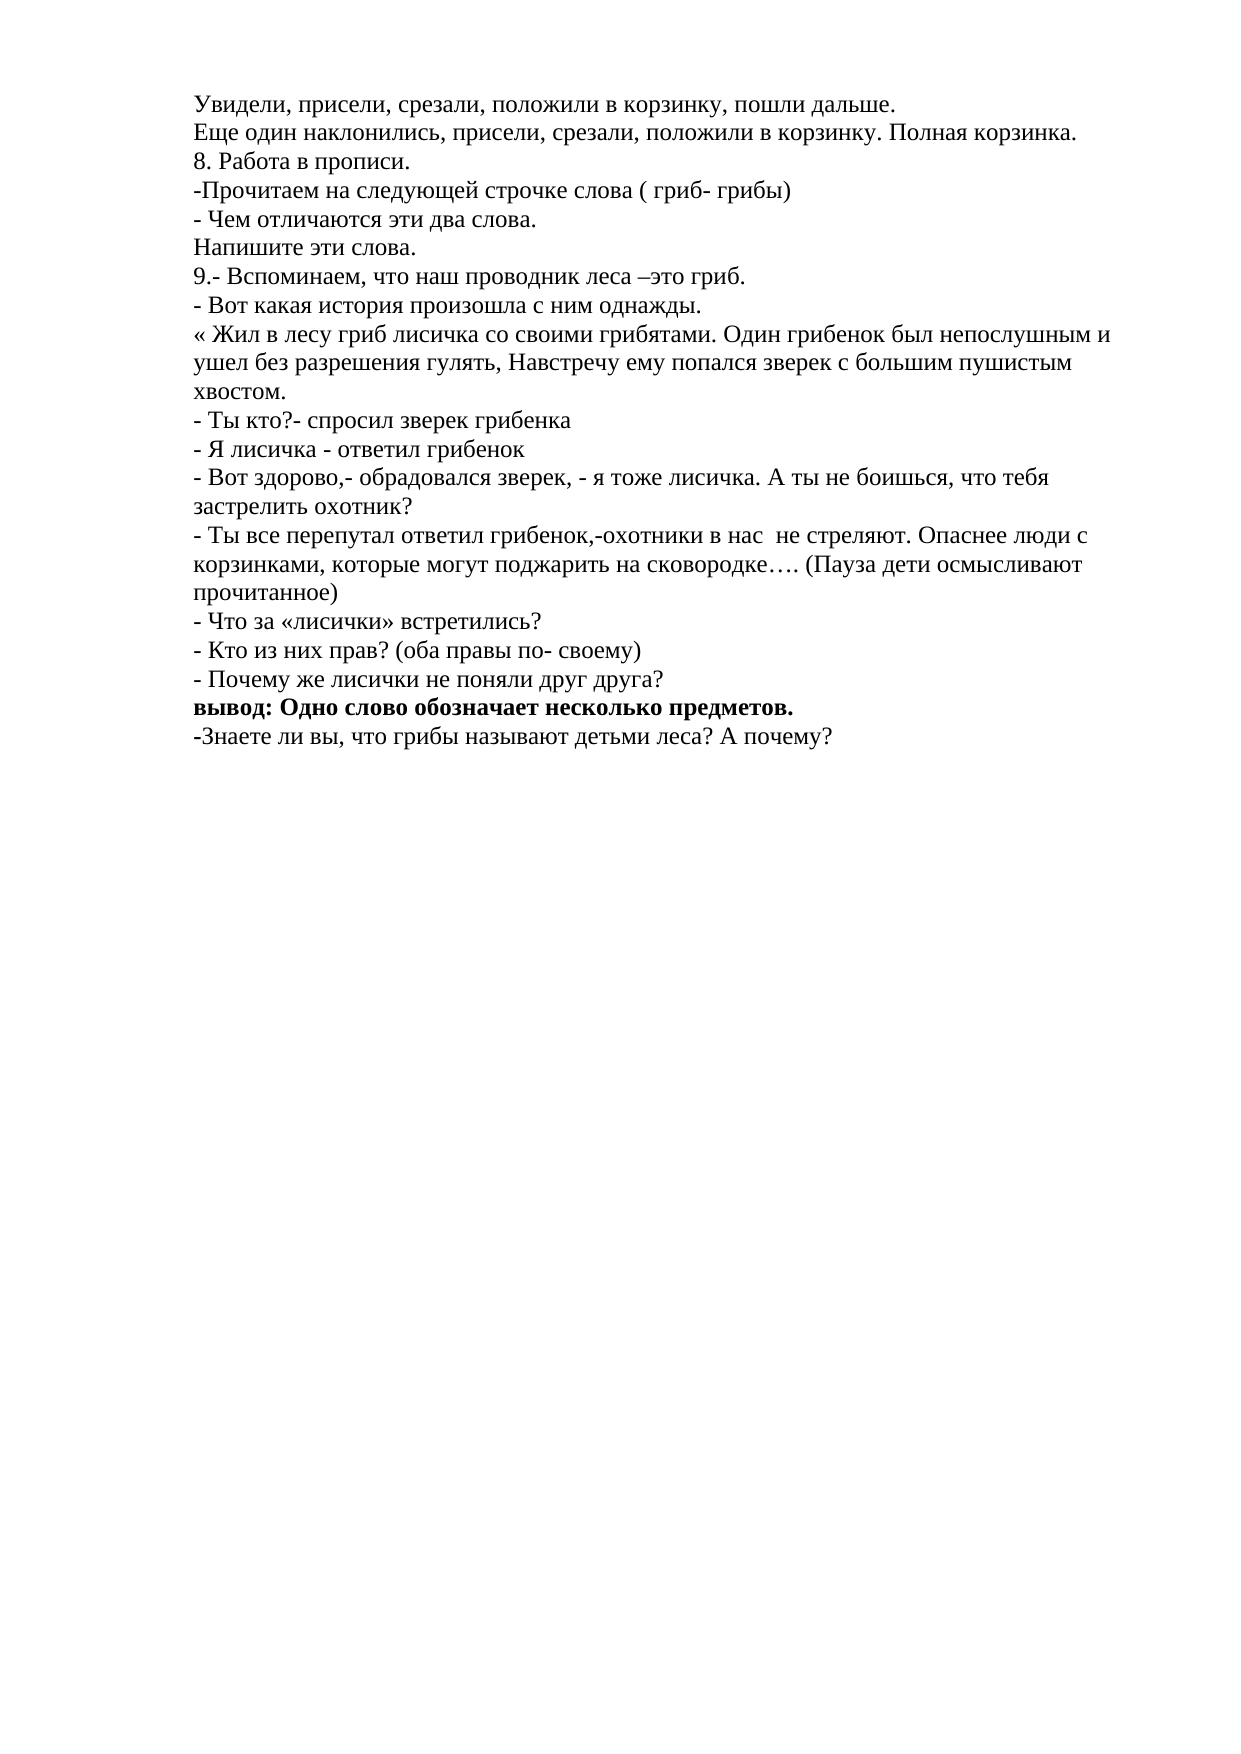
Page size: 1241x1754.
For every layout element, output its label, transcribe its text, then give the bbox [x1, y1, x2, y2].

list - Кто из них прав? (оба правы по- своему) [193, 635, 1152, 664]
list Увидели, присели, срезали, положили в корзинку, пошли дальше. [193, 89, 1152, 117]
list - Вот здорово,- обрадовался зверек, - я тоже лисичка. А ты не боишься, что тебя застрелить охотник? [193, 462, 1152, 520]
list -Знаете ли вы, что грибы называют детьми леса? А почему? [193, 721, 1152, 750]
list « Жил в лесу гриб лисичка со своими грибятами. Один грибенок был непослушным и ушел без разрешения гулять, Навстречу ему попался зверек с большим пушистым хвостом. [193, 319, 1152, 405]
list Напишите эти слова. [193, 232, 1152, 261]
list вывод: Одно слово обозначает несколько предметов. [193, 692, 1152, 721]
list - Что за «лисички» встретились? [193, 606, 1152, 635]
list Еще один наклонились, присели, срезали, положили в корзинку. Полная корзинка. [193, 117, 1152, 146]
list 9.- Вспоминаем, что наш проводник леса –это гриб. [193, 261, 1152, 290]
list - Ты все перепутал ответил грибенок,-охотники в нас не стреляют. Опаснее люди с корзинками, которые могут поджарить на сковородке…. (Пауза дети осмысливают прочитанное) [193, 520, 1152, 606]
list - Я лисичка - ответил грибенок [193, 434, 1152, 462]
list - Вот какая история произошла с ним однажды. [193, 290, 1152, 319]
list - Чем отличаются эти два слова. [193, 204, 1152, 232]
list 8. Работа в прописи. [193, 146, 1152, 175]
list - Ты кто?- спросил зверек грибенка [193, 405, 1152, 434]
list -Прочитаем на следующей строчке слова ( гриб- грибы) [193, 175, 1152, 204]
list - Почему же лисички не поняли друг друга? [193, 664, 1152, 692]
